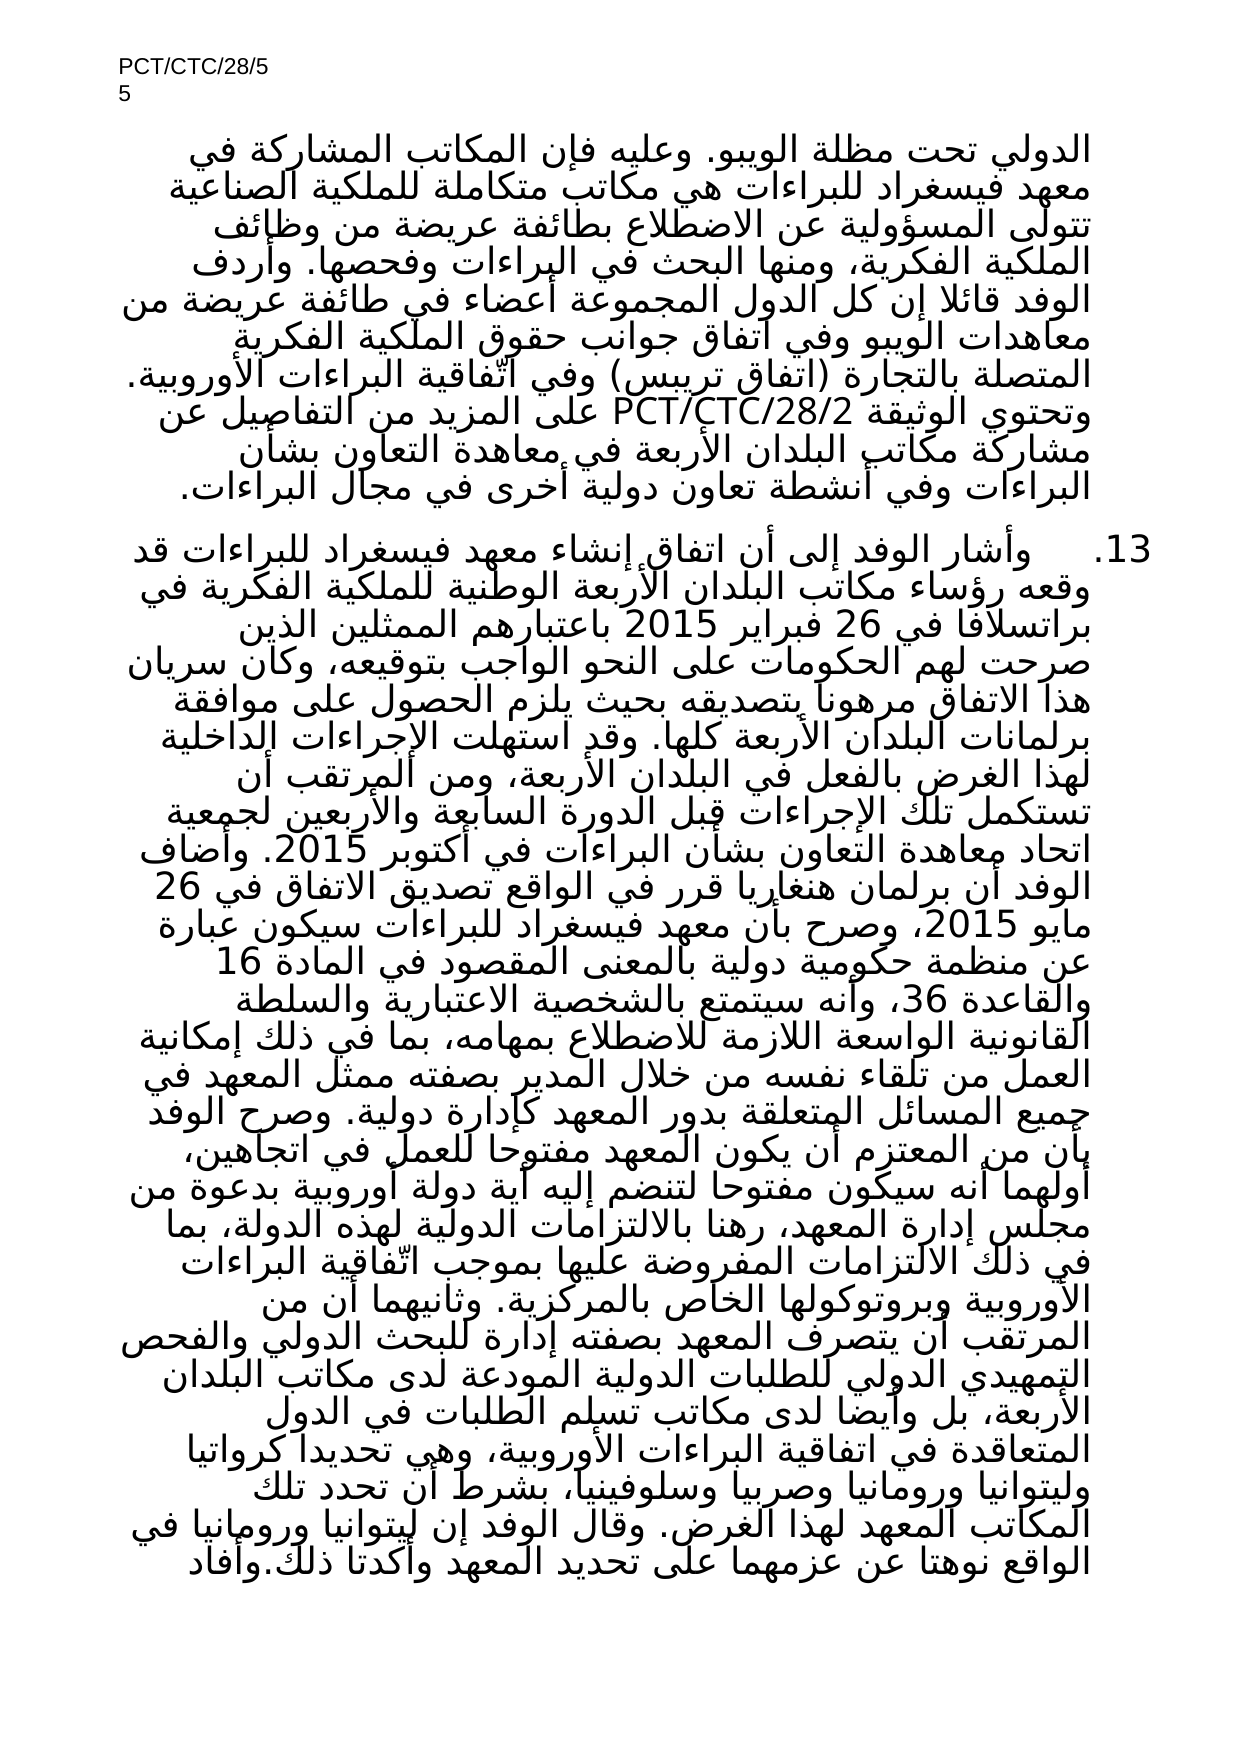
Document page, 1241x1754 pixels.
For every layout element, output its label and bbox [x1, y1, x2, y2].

text [118, 132, 1092, 507]
text [118, 532, 1092, 1582]
